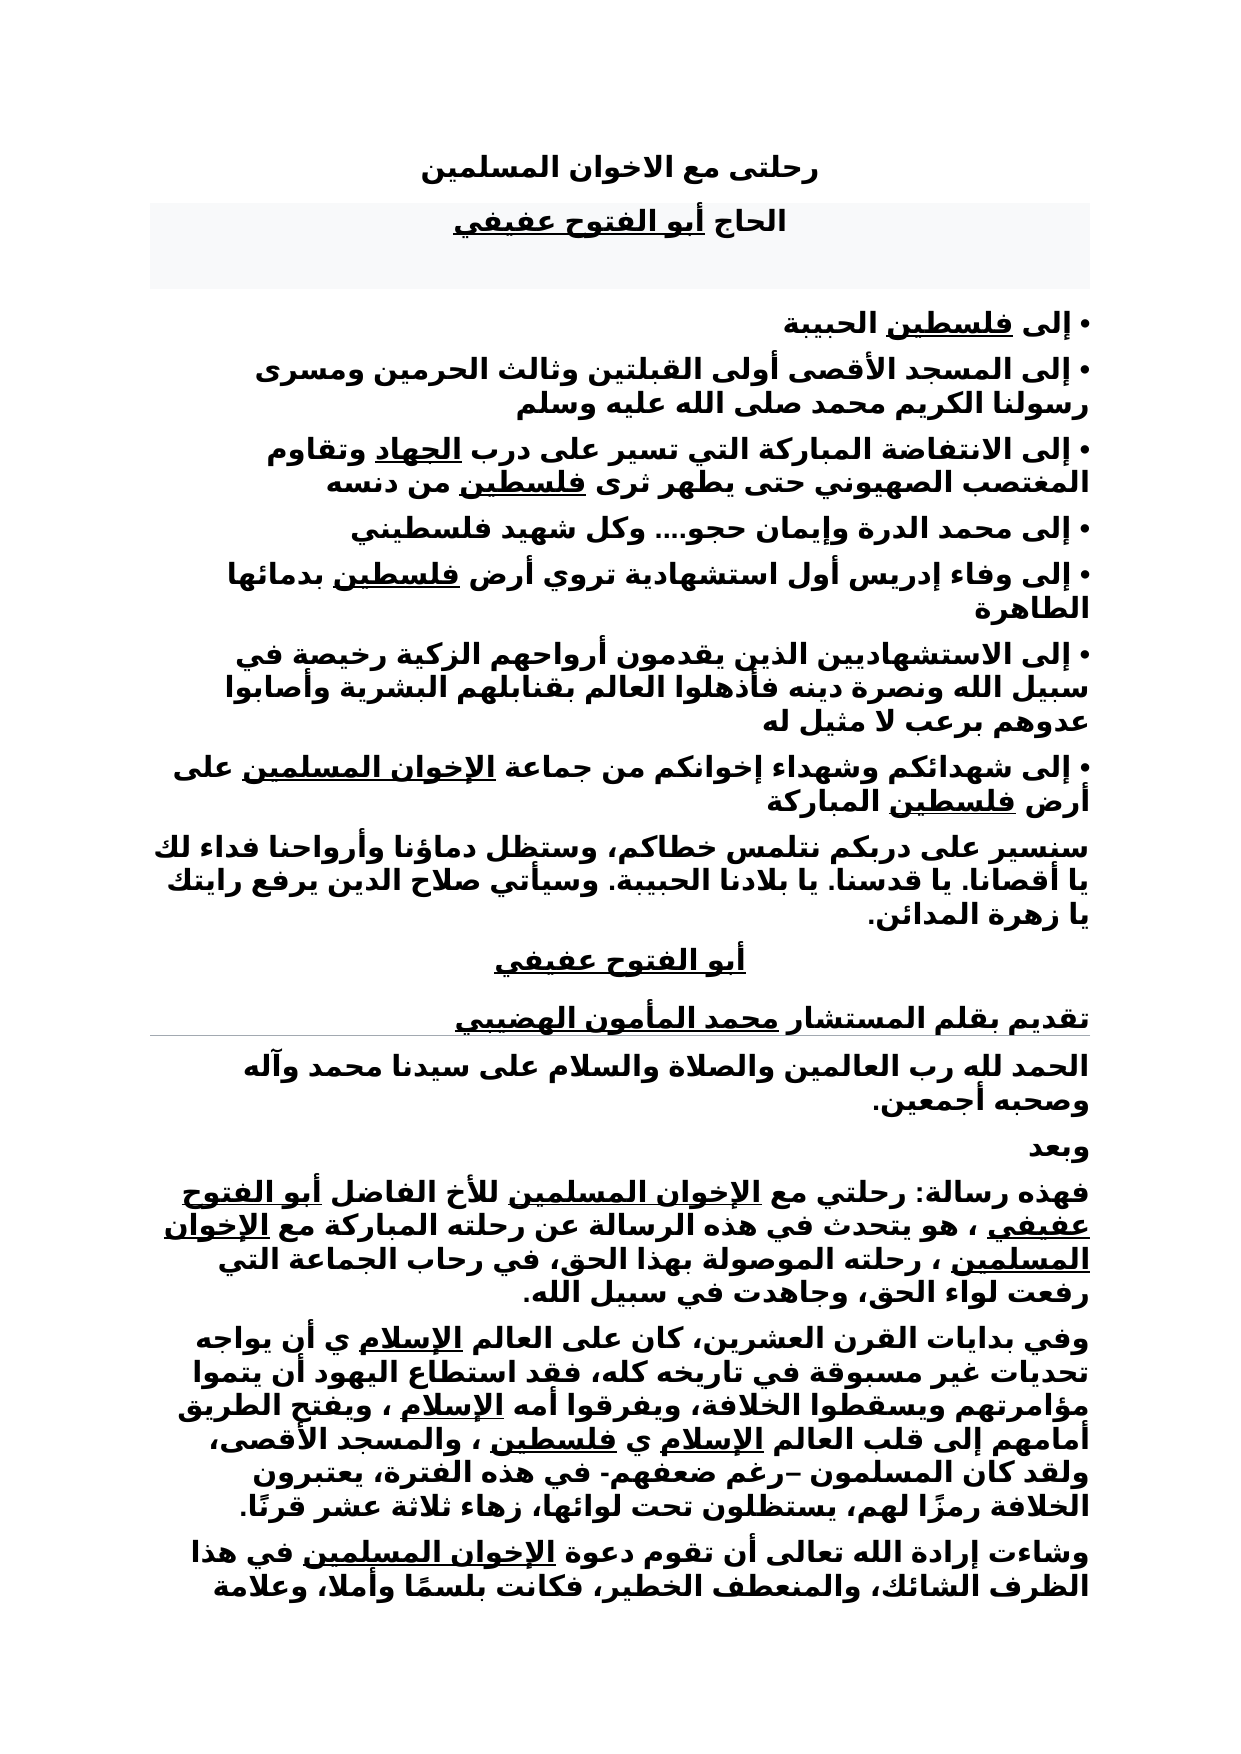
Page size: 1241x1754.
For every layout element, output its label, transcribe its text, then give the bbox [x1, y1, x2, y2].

text • إلى شهدائكم وشهداء إخوانكم من جماعة الإخوان المسلمين على أرض فلسطين المباركة [150, 750, 1090, 817]
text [150, 1535, 1090, 1602]
text الحاج أبو الفتوح عفيفي [150, 203, 1090, 238]
text وبعد [150, 1128, 1090, 1162]
text • إلى محمد الدرة وإيمان حجو.... وكل شهيد فلسطيني [150, 511, 1090, 545]
text رحلتى مع الاخوان المسلمين [150, 150, 1090, 183]
text تقديم بقلم المستشار محمد المأمون الهضيبي [150, 1001, 1090, 1035]
text • إلى الاستشهاديين الذين يقدمون أرواحهم الزكية رخيصة في سبيل الله ونصرة دينه فأذهلوا العالم بقنابلهم البشرية وأصابوا عدوهم برعب لا مثيل له [150, 637, 1090, 738]
text سنسير على دربكم نتلمس خطاكم، وستظل دماؤنا وأرواحنا فداء لك يا أقصانا. يا قدسنا. يا بلادنا الحبيبة. وسيأتي صلاح الدين يرفع رايتك يا زهرة المدائن. [150, 830, 1090, 930]
text أبو الفتوح عفيفي [150, 943, 1090, 976]
text فهذه رسالة: رحلتي مع الإخوان المسلمين للأخ الفاضل أبو الفتوح عفيفي ، هو يتحدث في هذه الرسالة عن رحلته المباركة مع الإخوان المسلمين ، رحلته الموصولة بهذا الحق، في رحاب الجماعة التي رفعت لواء الحق، وجاهدت في سبيل الله. [150, 1174, 1090, 1309]
text وفي بدايات القرن العشرين، كان على العالم الإسلام ي أن يواجه تحديات غير مسبوقة في تاريخه كله، فقد استطاع اليهود أن يتموا مؤامرتهم ويسقطوا الخلافة، ويفرقوا أمه الإسلام ، ويفتح الطريق أمامهم إلى قلب العالم الإسلام ي فلسطين ، والمسجد الأقصى، ولقد كان المسلمون –رغم ضعفهم- في هذه الفترة، يعتبرون الخلافة رمزًا لهم، يستظلون تحت لوائها، زهاء ثلاثة عشر قرنًا. [150, 1321, 1090, 1522]
text الحمد لله رب العالمين والصلاة والسلام على سيدنا محمد وآله وصحبه أجمعين. [150, 1049, 1090, 1116]
text • إلى فلسطين الحبيبة [150, 306, 1090, 340]
text • إلى الانتفاضة المباركة التي تسير على درب الجهاد وتقاوم المغتصب الصهيوني حتى يطهر ثرى فلسطين من دنسه [150, 432, 1090, 499]
text • إلى وفاء إدريس أول استشهادية تروي أرض فلسطين بدمائها الطاهرة [150, 557, 1090, 624]
text • إلى المسجد الأقصى أولى القبلتين وثالث الحرمين ومسرى رسولنا الكريم محمد صلى الله عليه وسلم [150, 352, 1090, 419]
